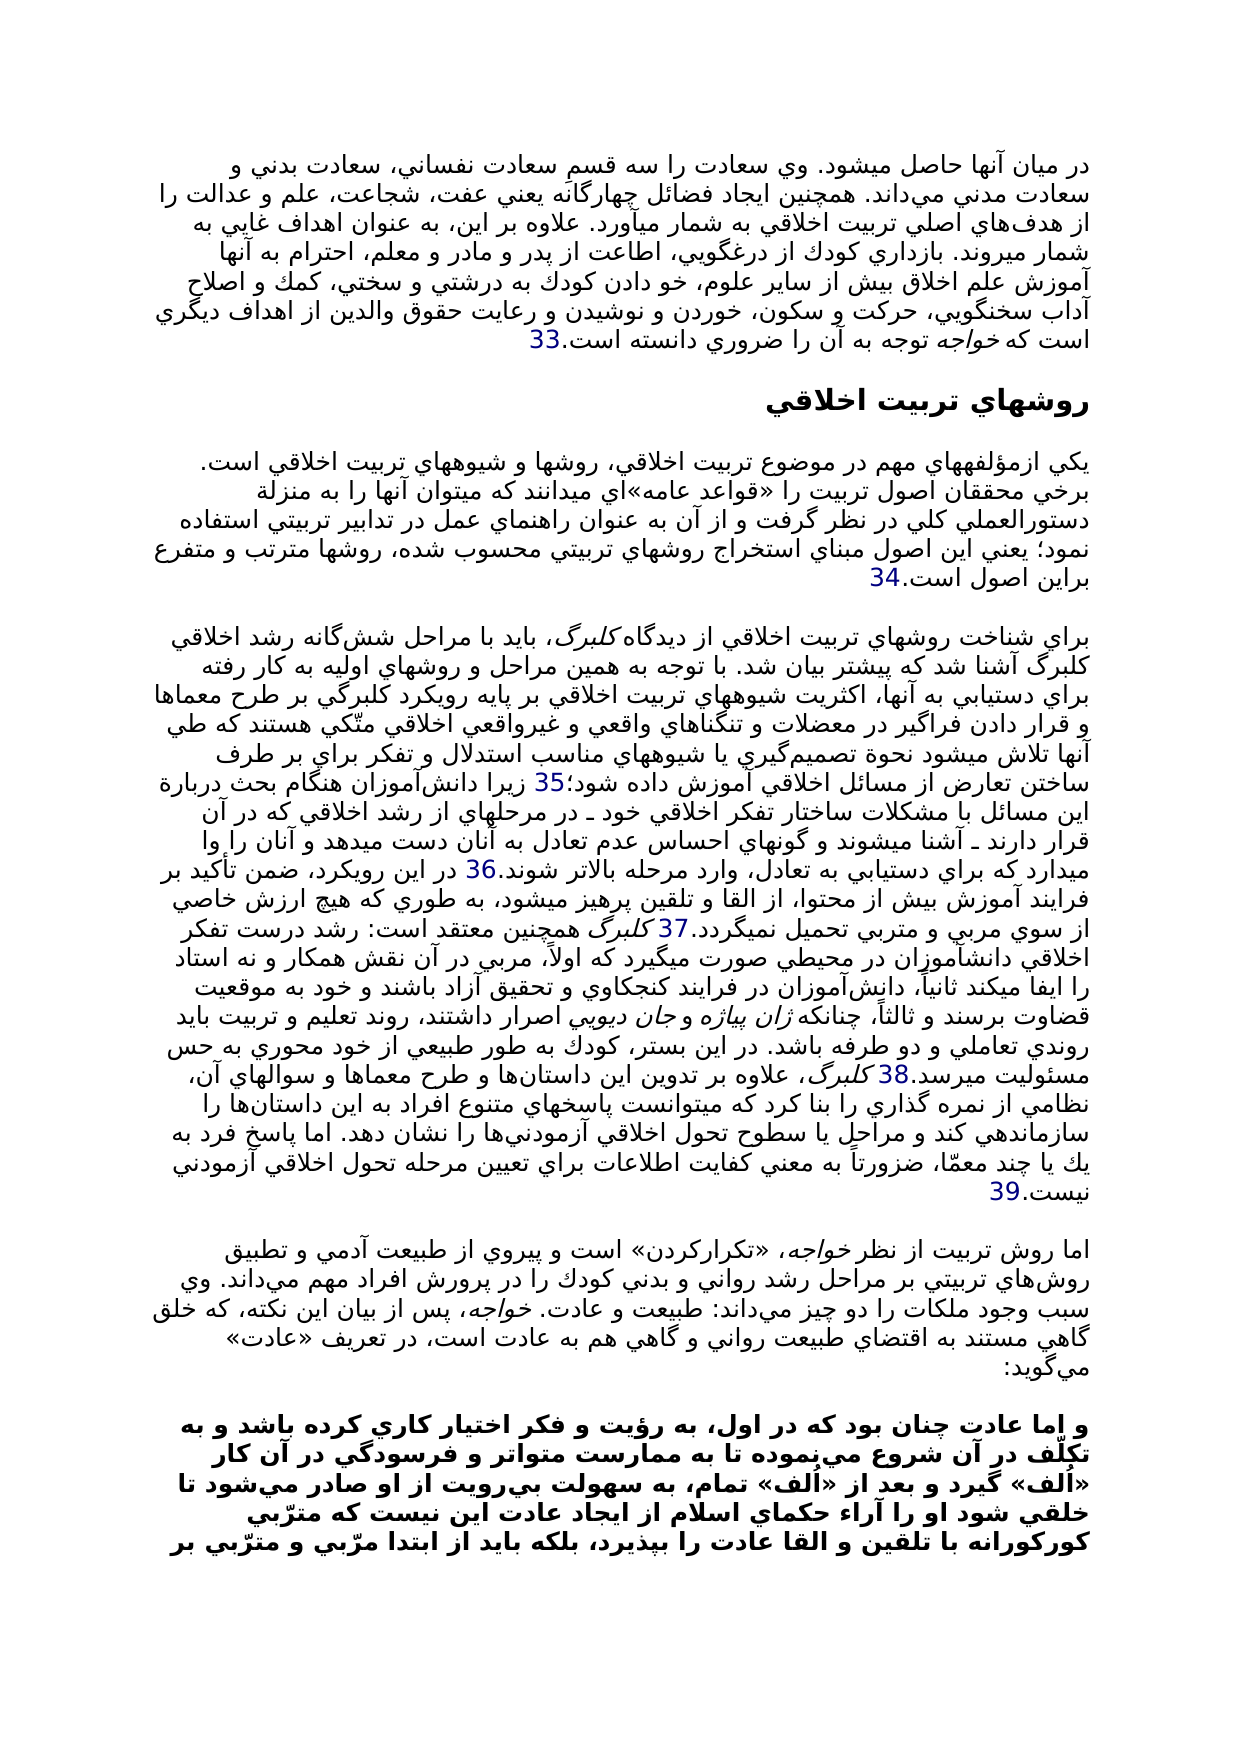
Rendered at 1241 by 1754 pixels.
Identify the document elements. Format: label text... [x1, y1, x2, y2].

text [150, 1411, 1090, 1556]
text اما روش تربيت از نظر خواجه، «تكراركردن» است و پيروي از طبيعت آدمي و تطبيق روش‌هاي تربيتي بر مراحل رشد رواني و بدني كودك را در پرورش افراد مهم مي‌داند. وي سبب وجود ملكات را دو چيز مي‌داند: طبيعت و عادت. خواجه، پس از بيان اين نكته، كه خلق گاهي مستند به اقتضاي طبيعت رواني و گاهي هم به عادت است، در تعريف «عادت» مي‌گويد: [150, 1235, 1090, 1381]
text روش‏هاي تربيت اخلاقي [150, 384, 1090, 418]
text يكي از‏مؤلفه‏هاي مهم در موضوع تربيت اخلاقي، روش‏ها و شيوه‏هاي تربيت اخلاقي است. برخي محققان اصول تربيت را «قواعد عامه»اي مي‏دانند كه مي‏توان آنها را به منزلة دستورالعملي كلي در نظر گرفت و از آن به عنوان راهنماي عمل در تدابير تربيتي استفاده نمود؛ يعني اين اصول مبناي استخراج روش‏هاي تربيتي محسوب شده، روش‏ها مترتب و متفرع براين اصول است.34 [150, 447, 1090, 593]
text براي شناخت روش‏هاي تربيت اخلاقي از ديدگاه كلبرگ، بايد با مراحل شش‌گانه رشد اخلاقي كلبرگ آشنا شد كه پيش‏تر بيان شد. با توجه به همين مراحل و روش‏هاي اوليه به كار رفته براي دستيابي به آنها، اكثريت شيوه‏هاي تربيت اخلاقي بر پايه رويكرد كلبرگي بر طرح معماها و قرار دادن فراگير در معضلات و تنگناهاي واقعي و غيرواقعي اخلاقي متّكي هستند كه طي آنها تلاش مي‏شود نحوة تصميم‌گيري يا شيوه‏هاي مناسب استدلال و تفكر براي بر طرف ساختن تعارض از مسائل اخلاقي آموزش داده شود؛35 زيرا دانش‌آموزان هنگام بحث دربارة اين مسائل با مشكلات ساختار تفكر اخلاقي خود ـ در مرحله‏اي از رشد اخلاقي كه در آن قرار دارند ـ آشنا مي‏شوند و گونه‏اي احساس عدم تعادل به آنان دست مي‏دهد و آنان را وا مي‏دارد كه براي دستيابي به تعادل، وارد مرحله بالاتر شوند.36 در اين رويكرد، ضمن تأكيد بر فرايند آموزش بيش از محتوا، از القا و تلقين پرهيز مي‏شود، به طوري كه هيچ ارزش خاصي از سوي مربي و متربي تحميل نمي‏گردد.37 كلبرگ همچنين معتقد است: رشد درست تفكر اخلاقي دانش‏آموزان در محيطي صورت مي‏گيرد كه اولاً، مربي در آن نقش همكار و نه استاد را ايفا مي‏كند ثانياً، دانش‌آموزان در فرايند كنجكاوي و تحقيق آزاد باشند و خود به موقعيت قضاوت برسند و ثالثاً، چنانكه ژان پياژه و جان ديويي اصرار داشتند، روند تعليم و تربيت بايد روندي تعاملي و دو طرفه باشد. در اين بستر، كودك به طور طبيعي از خود محوري به حس مسئوليت مي‏رسد.38 كلبرگ، علاوه بر تدوين اين داستان‌ها و طرح معماها و سوال‏هاي آن، نظامي از نمره گذاري را بنا كرد كه مي‏توانست پاسخ‏هاي متنوع افراد به اين داستان‌ها را سازماندهي كند و مراحل يا سطوح تحول اخلاقي آزمودني‌ها را نشان دهد. اما پاسخ فرد به يك يا چند معمّا، ضزورتاً به معني كفايت اطلاعات براي تعيين مرحله تحول اخلاقي آزمودني نيست.39 [150, 622, 1090, 1206]
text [150, 150, 1090, 354]
